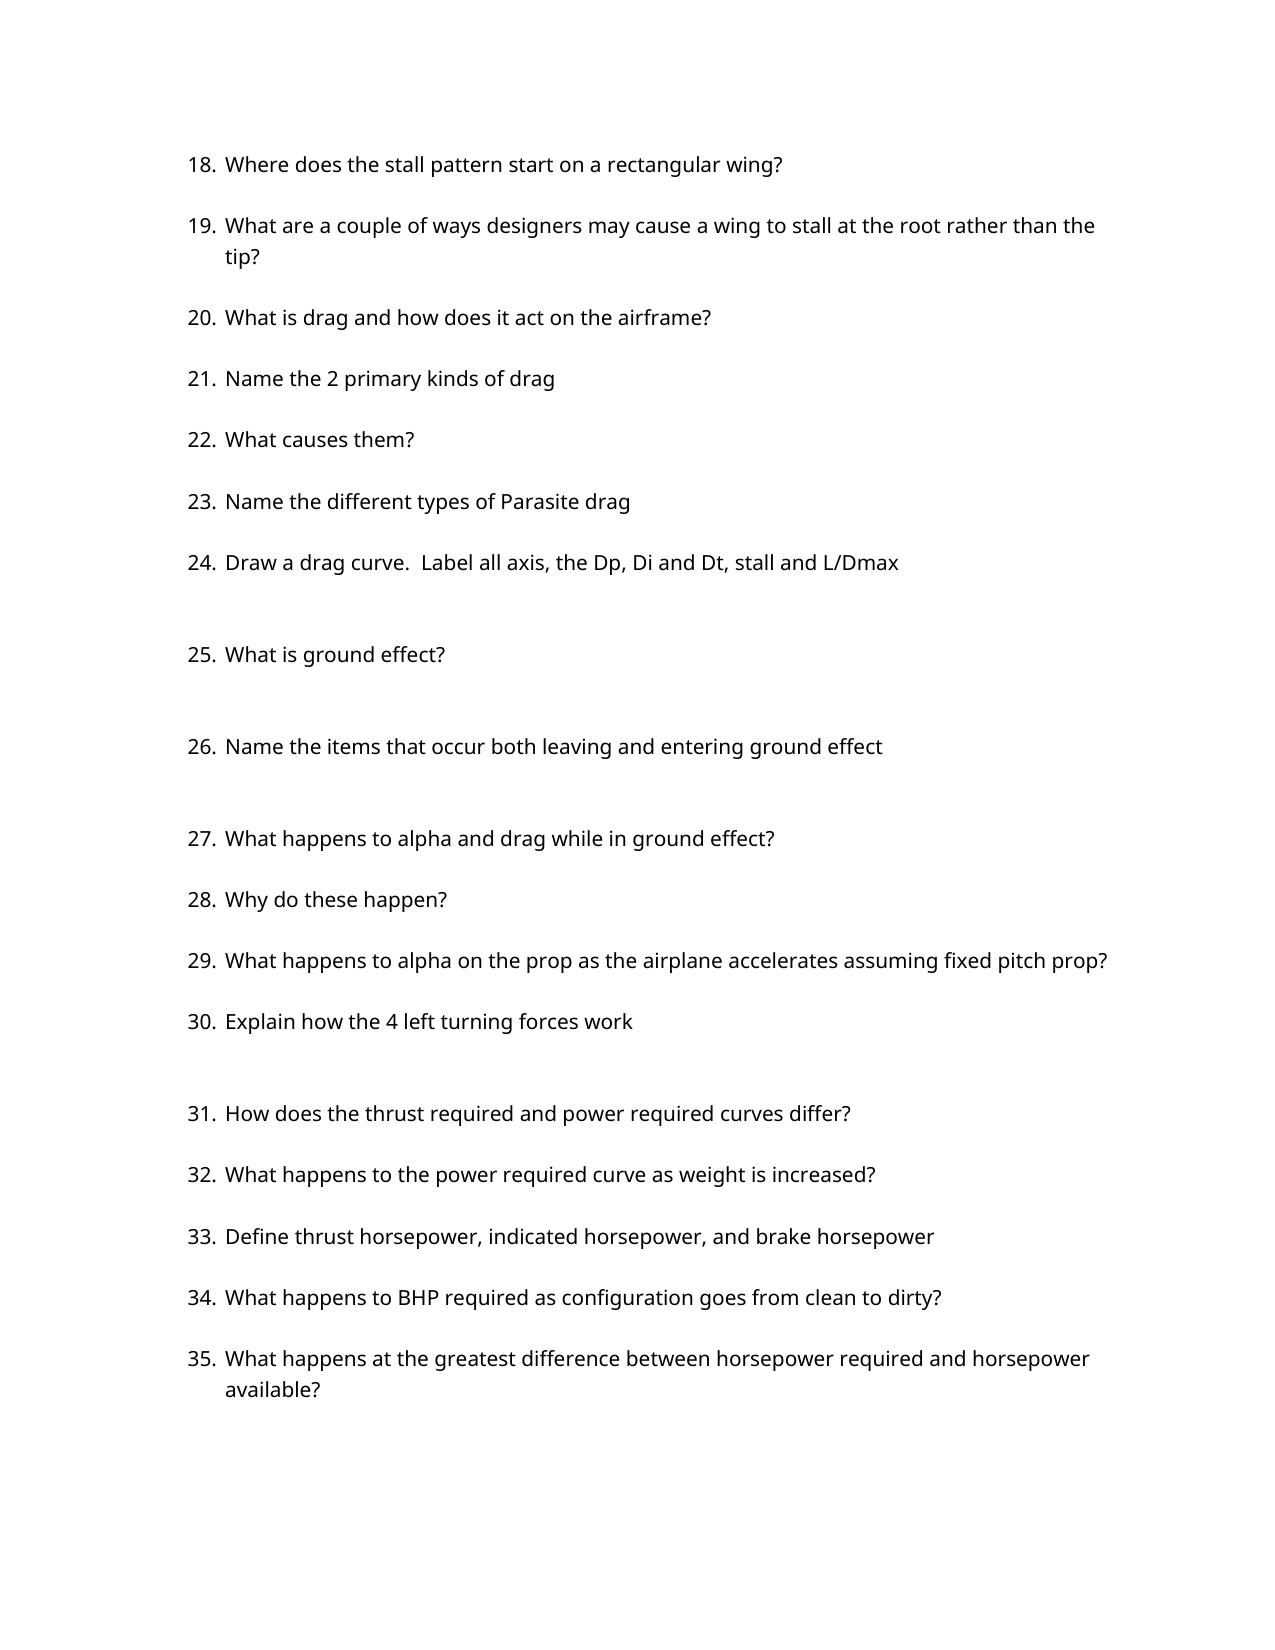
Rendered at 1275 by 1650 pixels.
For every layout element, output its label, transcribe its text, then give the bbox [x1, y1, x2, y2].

list Name the 2 primary kinds of drag [187, 364, 1125, 393]
list Where does the stall pattern start on a rectangular wing? [187, 150, 1125, 178]
list Draw a drag curve. Label all axis, the Dp, Di and Dt, stall and L/Dmax [187, 548, 1125, 577]
list What happens to BHP required as configuration goes from clean to dirty? [187, 1283, 1125, 1312]
list What are a couple of ways designers may cause a wing to stall at the root rather than the tip? [187, 211, 1125, 270]
list How does the thrust required and power required curves differ? [187, 1099, 1125, 1128]
list Name the different types of Parasite drag [187, 487, 1125, 515]
list What causes them? [187, 426, 1125, 454]
list Define thrust horsepower, indicated horsepower, and brake horsepower [187, 1222, 1125, 1250]
list What is drag and how does it act on the airframe? [187, 303, 1125, 332]
list What happens to alpha and drag while in ground effect? [187, 824, 1125, 852]
list What is ground effect? [187, 640, 1125, 668]
list What happens to alpha on the prop as the airplane accelerates assuming fixed pitch prop? [187, 946, 1125, 975]
list Why do these happen? [187, 885, 1125, 913]
list What happens at the greatest difference between horsepower required and horsepower available? [187, 1344, 1125, 1403]
list Explain how the 4 left turning forces work [187, 1007, 1125, 1036]
list Name the items that occur both leaving and entering ground effect [187, 732, 1125, 760]
list What happens to the power required curve as weight is increased? [187, 1161, 1125, 1189]
